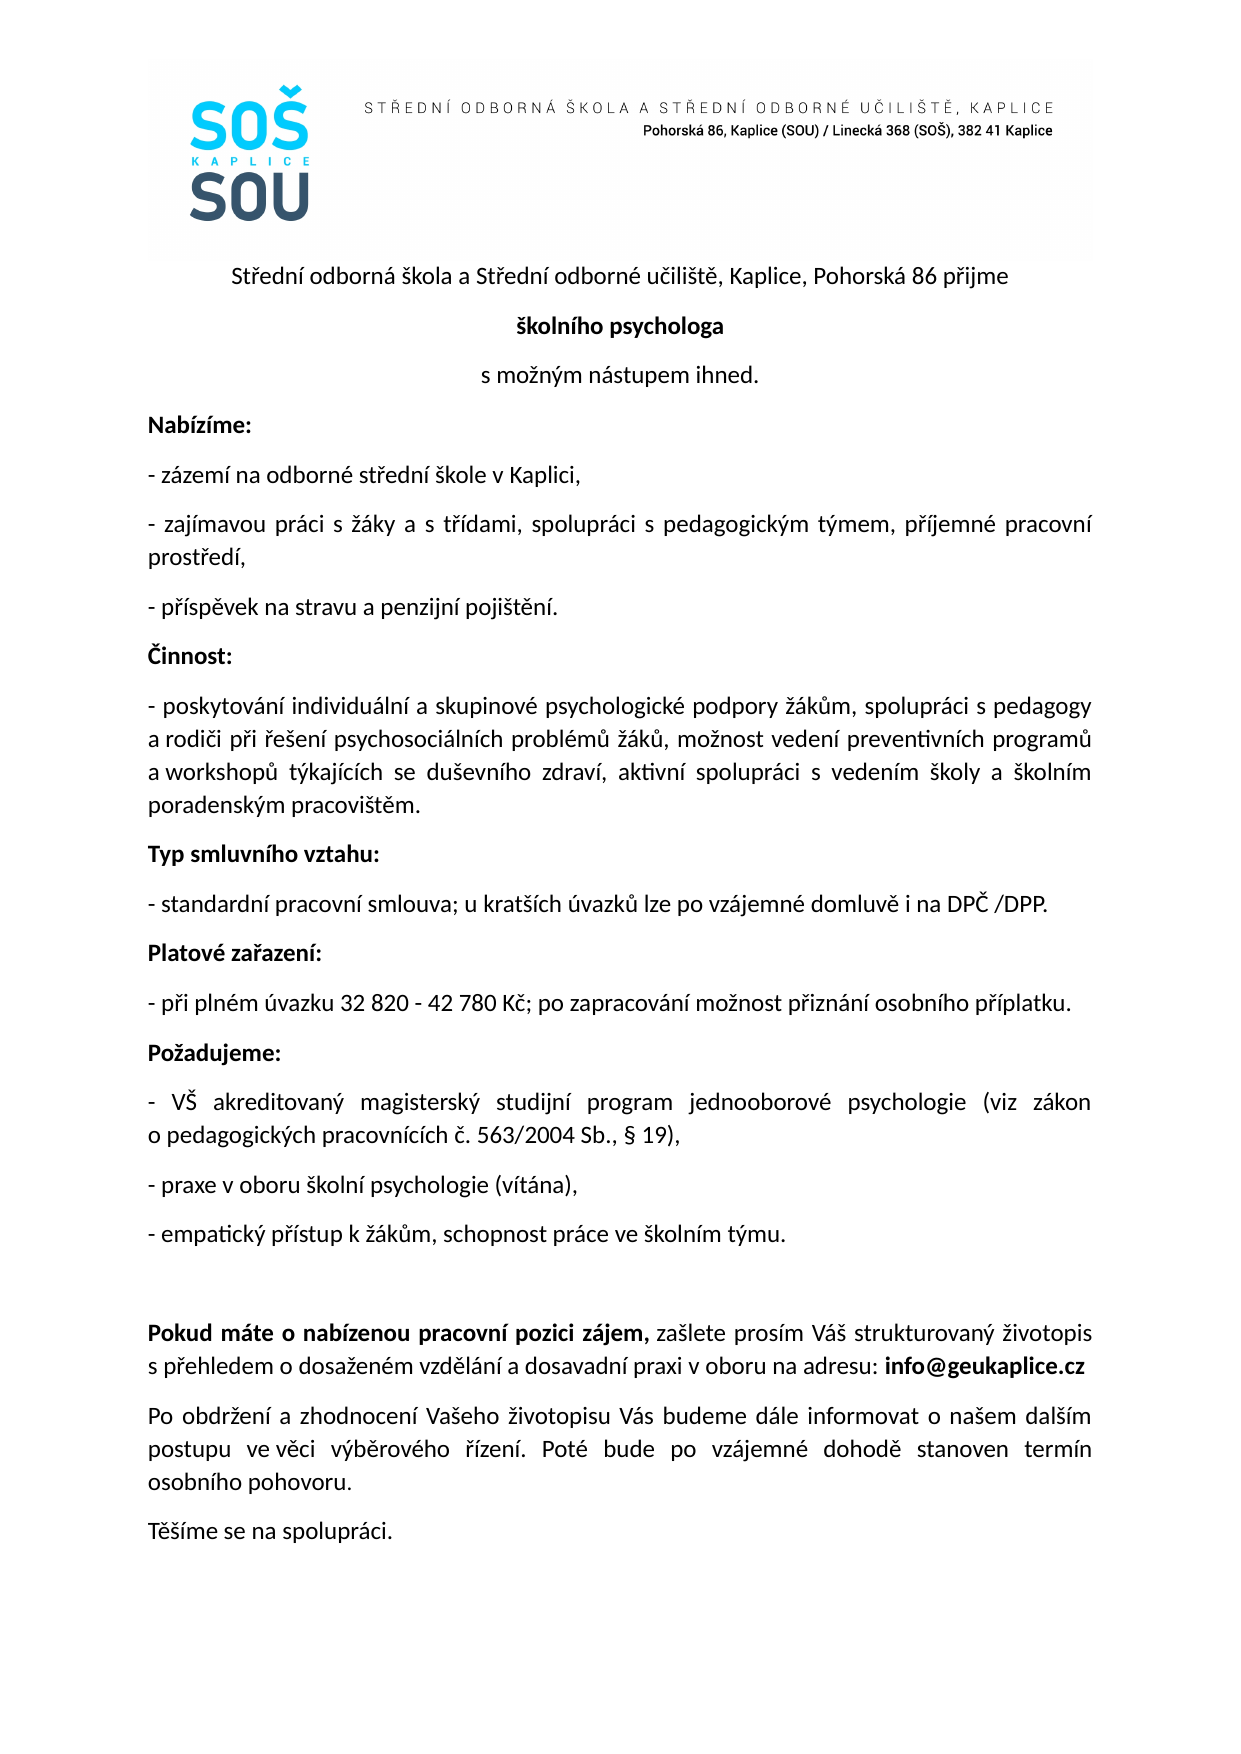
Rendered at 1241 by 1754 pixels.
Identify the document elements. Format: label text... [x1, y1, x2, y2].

text - zajímavou práci s žáky a s třídami, spolupráci s pedagogickým týmem, příjemné pracovní prostředí, [148, 508, 1093, 572]
text - poskytování individuální a skupinové psychologické podpory žákům, spolupráci s pedagogy a rodiči při řešení psychosociálních problémů žáků, možnost vedení preventivních programů a workshopů týkajících se duševního zdraví, aktivní spolupráci s vedením školy a školním poradenským pracovištěm. [148, 690, 1093, 819]
text - standardní pracovní smlouva; u kratších úvazků lze po vzájemné domluvě i na DPČ /DPP. [148, 888, 1093, 918]
text - příspěvek na stravu a penzijní pojištění. [148, 591, 1093, 621]
text Platové zařazení: [148, 938, 1093, 968]
text Činnost: [148, 641, 1093, 671]
text Typ smluvního vztahu: [148, 838, 1093, 869]
text - při plném úvazku 32 820 - 42 780 Kč; po zapracování možnost přiznání osobního příplatku. [148, 987, 1093, 1018]
text Nabízíme: [148, 409, 1093, 440]
text s možným nástupem ihned. [148, 360, 1093, 390]
text - zázemí na odborné střední škole v Kaplici, [148, 459, 1093, 489]
text Těšíme se na spolupráci. [148, 1516, 1093, 1546]
text - empatický přístup k žákům, schopnost práce ve školním týmu. [148, 1218, 1093, 1249]
text - praxe v oboru školní psychologie (vítána), [148, 1169, 1093, 1199]
text školního psychologa [148, 310, 1093, 341]
picture [147, 59, 1093, 261]
text Střední odborná škola a Střední odborné učiliště, Kaplice, Pohorská 86 přijme [148, 261, 1093, 291]
text Po obdržení a zhodnocení Vašeho životopisu Vás budeme dále informovat o našem dalším postupu ve věci výběrového řízení. Poté bude po vzájemné dohodě stanoven termín osobního pohovoru. [148, 1400, 1093, 1496]
text Požadujeme: [148, 1037, 1093, 1067]
text - VŠ akreditovaný magisterský studijní program jednooborové psychologie (viz zákon o pedagogických pracovnících č. 563/2004 Sb., § 19), [148, 1086, 1093, 1150]
text Pokud máte o nabízenou pracovní pozici zájem, zašlete prosím Váš strukturovaný životopis s přehledem o dosaženém vzdělání a dosavadní praxi v oboru na adresu: info@geukaplice.cz [148, 1318, 1093, 1381]
